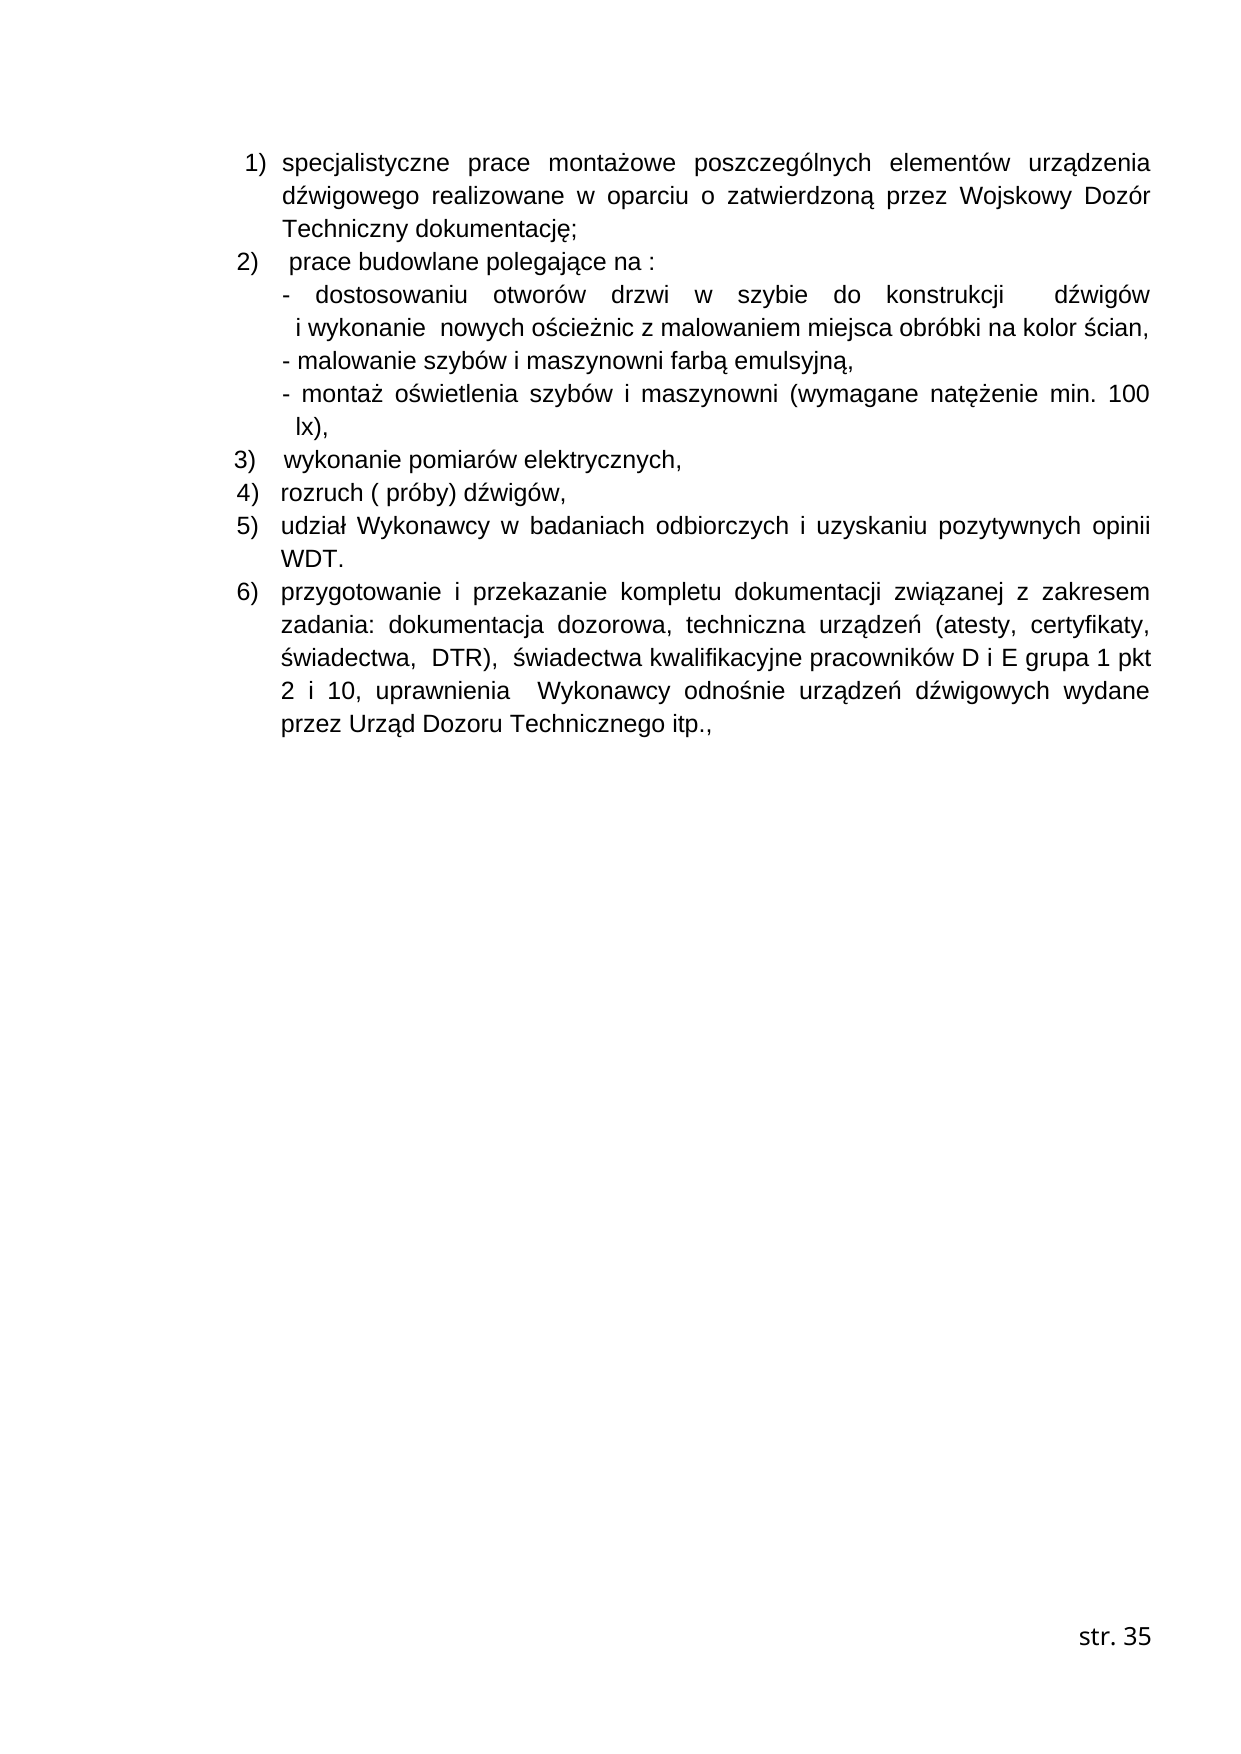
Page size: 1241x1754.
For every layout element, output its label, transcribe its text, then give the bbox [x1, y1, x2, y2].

list specjalistyczne prace montażowe poszczególnych elementów urządzenia dźwigowego realizowane w oparciu o zatwierdzoną przez Wojskowy Dozór Techniczny dokumentację; [244, 148, 1152, 242]
text - montaż oświetlenia szybów i maszynowni (wymagane natężenie min. 100 lx), [282, 379, 1152, 441]
text - malowanie szybów i maszynowni farbą emulsyjną, [282, 346, 1152, 374]
text - dostosowaniu otworów drzwi w szybie do konstrukcji dźwigów i wykonanie nowych ościeżnic z malowaniem miejsca obróbki na kolor ścian, [282, 280, 1152, 342]
list ) rozruch ( próby) dźwigów, [236, 478, 1152, 507]
list prace budowlane polegające na : [236, 247, 1152, 276]
list udział Wykonawcy w badaniach odbiorczych i uzyskaniu pozytywnych opinii WDT. [236, 511, 1152, 573]
text 3) wykonanie pomiarów elektrycznych, [192, 445, 1152, 474]
list przygotowanie i przekazanie kompletu dokumentacji związanej z zakresem zadania: dokumentacja dozorowa, techniczna urządzeń (atesty, certyfikaty, świadectwa, DTR), świadectwa kwalifikacyjne pracowników D i E grupa 1 pkt 2 i 10, uprawnienia Wykonawcy odnośnie urządzeń dźwigowych wydane przez Urząd Dozoru Technicznego itp., [236, 577, 1152, 738]
